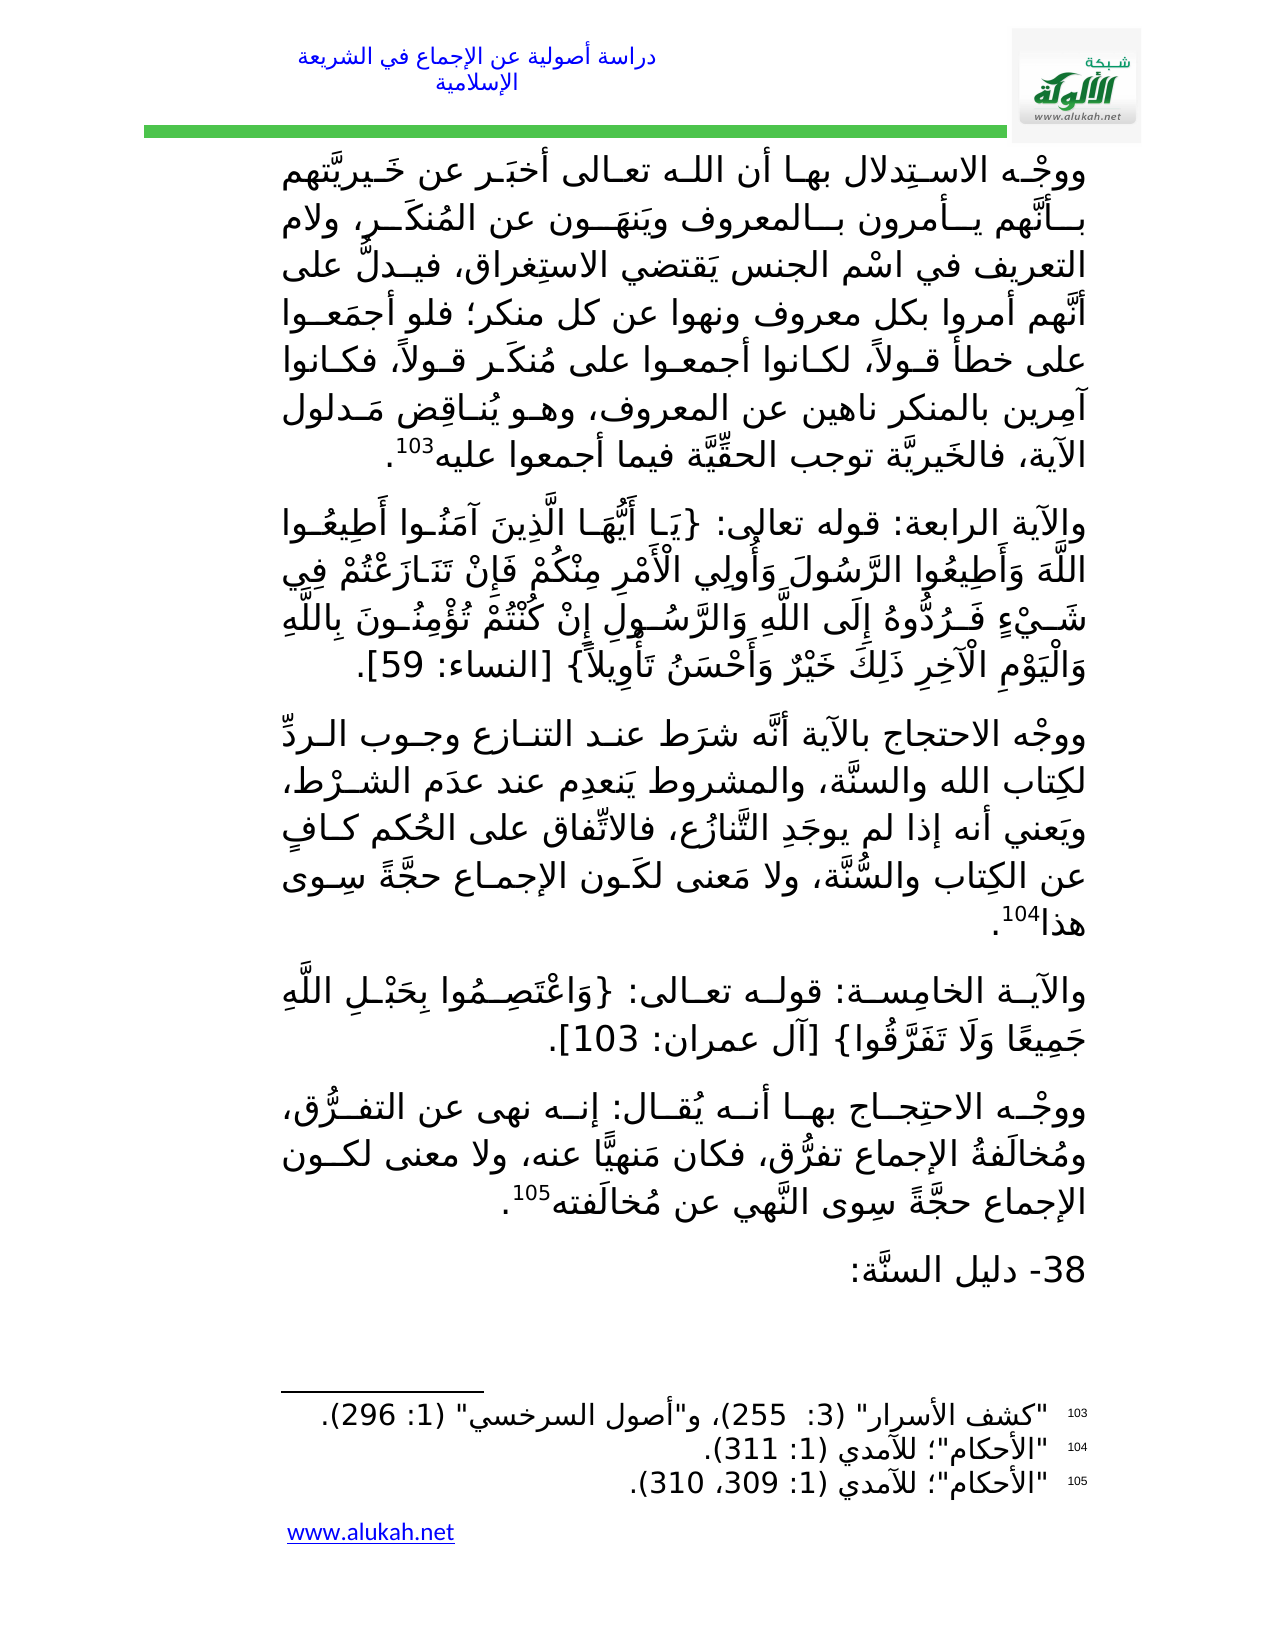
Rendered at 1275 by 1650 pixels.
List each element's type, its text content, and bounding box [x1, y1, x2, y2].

text ووجْه الاستِدلال بها أن الله تعالى أخبَر عن خَيريَّتهم بأنَّهم يأمرون بالمعروف ويَنهَون عن المُنكَر، ولام التعريف في اسْم الجنس يَقتضي الاستِغراق، فيدلُّ على أنَّهم أمروا بكل معروف ونهوا عن كل منكر؛ فلو أجمَعوا على خطأ قولاً، لكانوا أجمعوا على مُنكَر قولاً، فكانوا آمِرين بالمنكر ناهين عن المعروف، وهو يُناقِض مَدلول الآية، فالخَيريَّة توجب الحقِّيَّة فيما أجمعوا عليه. [281, 150, 1087, 476]
text 38- دليل السنَّة: [281, 1249, 1087, 1291]
text ووجْه الاحتِجاج بها أنه يُقال: إنه نهى عن التفرُّق، ومُخالَفةُ الإجماع تفرُّق، فكان مَنهيًّا عنه، ولا معنى لكون الإجماع حجَّةً سِوى النَّهي عن مُخالَفته. [281, 1086, 1087, 1222]
text والآية الرابعة: قوله تعالى: {يَا أَيُّهَا الَّذِينَ آمَنُوا أَطِيعُوا اللَّهَ وَأَطِيعُوا الرَّسُولَ وَأُولِي الْأَمْرِ مِنْكُمْ فَإِنْ تَنَازَعْتُمْ فِي شَيْءٍ فَرُدُّوهُ إِلَى اللَّهِ وَالرَّسُولِ إِنْ كُنْتُمْ تُؤْمِنُونَ بِاللَّهِ وَالْيَوْمِ الْآخِرِ ذَلِكَ خَيْرٌ وَأَحْسَنُ تَأْوِيلاً} [النساء: 59]. [281, 503, 1087, 686]
text ووجْه الاحتجاج بالآية أنَّه شرَط عند التنازع وجوب الردِّ لكِتاب الله والسنَّة، والمشروط يَنعدِم عند عدَم الشرْط، ويَعني أنه إذا لم يوجَدِ التَّنازُع، فالاتِّفاق على الحُكم كافٍ عن الكِتاب والسُّنَّة، ولا مَعنى لكَون الإجماع حجَّةً سِوى هذا. [281, 713, 1087, 944]
text والآية الخامِسة: قوله تعالى: {وَاعْتَصِمُوا بِحَبْلِ اللَّهِ جَمِيعًا وَلَا تَفَرَّقُوا} [آل عمران: 103]. [281, 971, 1087, 1059]
